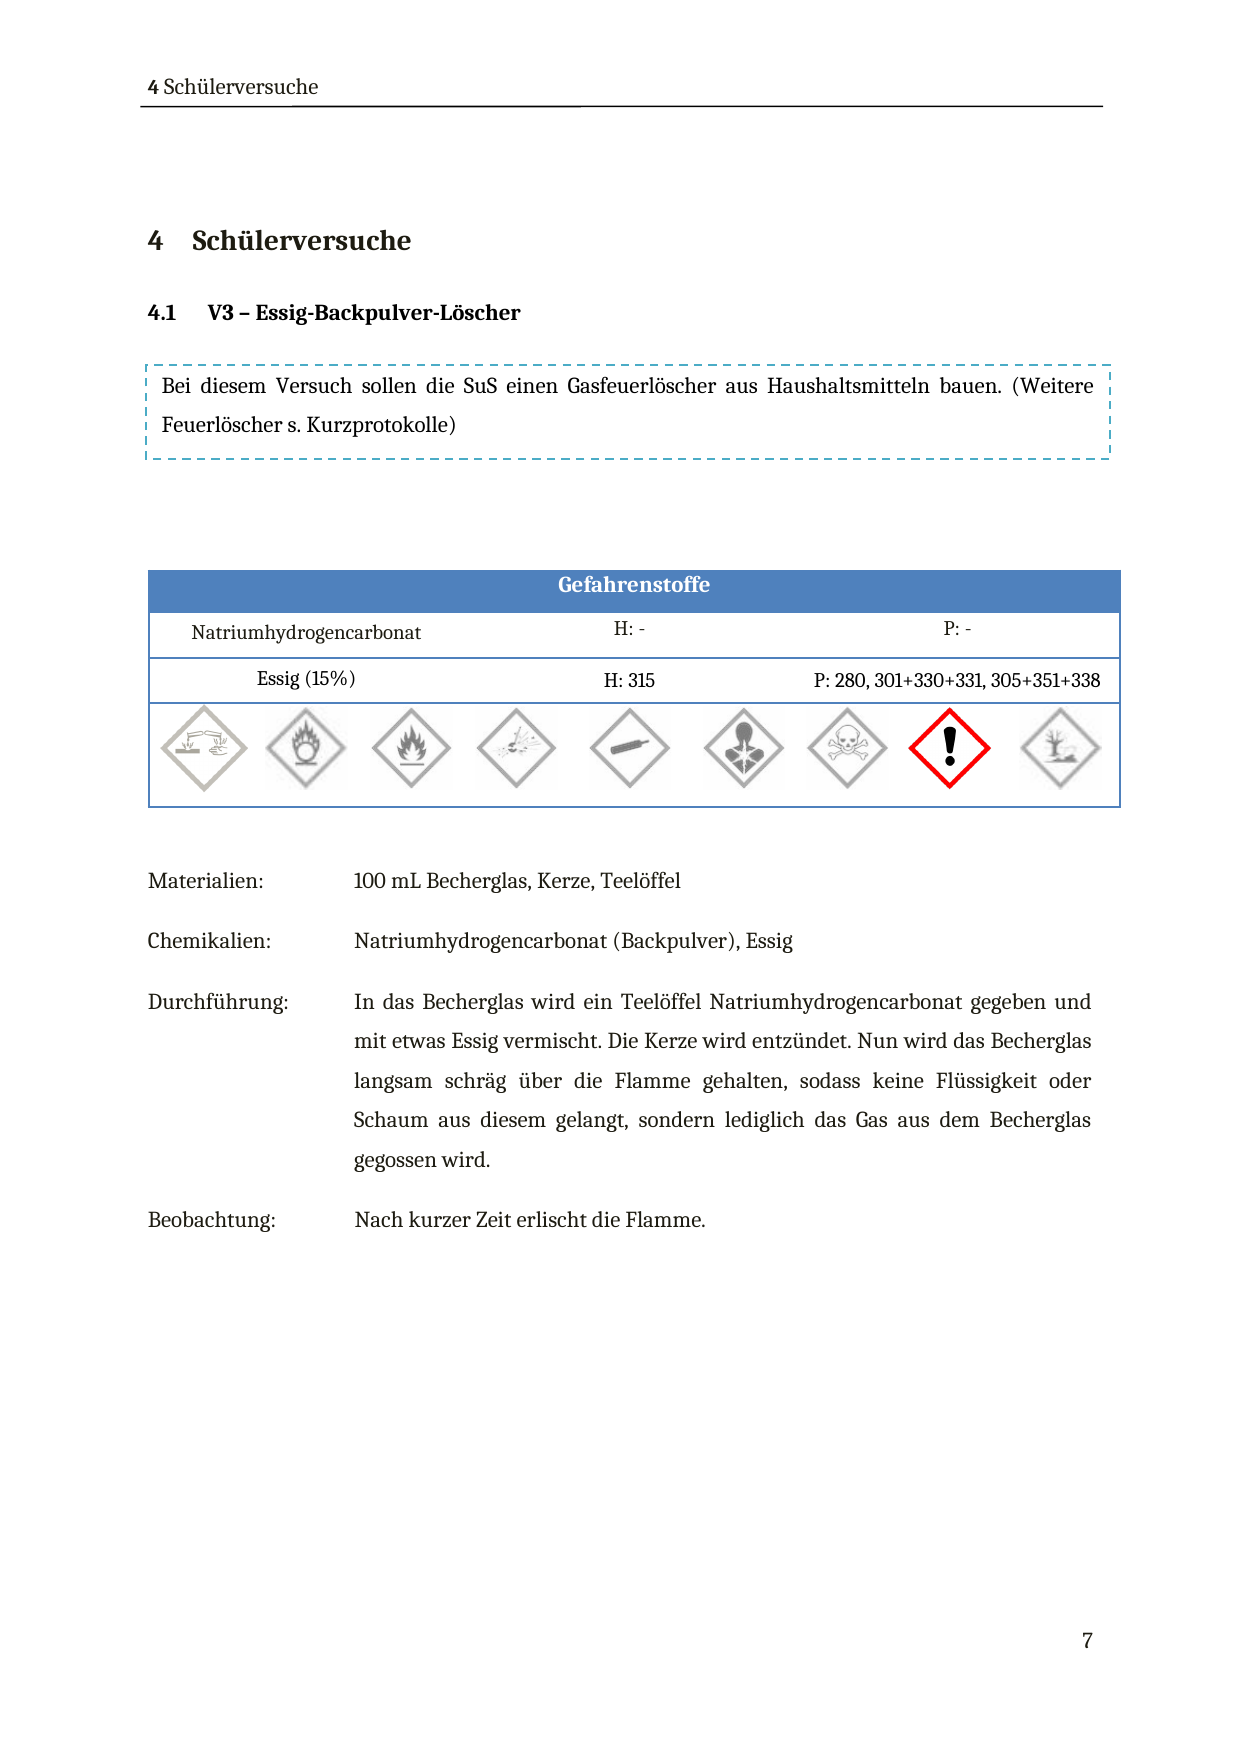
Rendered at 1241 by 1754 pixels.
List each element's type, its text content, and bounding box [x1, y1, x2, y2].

picture [806, 706, 889, 790]
picture [702, 706, 786, 790]
table_cell Natriumhydrogencarbonat [150, 613, 464, 657]
picture [370, 706, 453, 790]
text Materialien: 100 mL Becherglas, Kerze, Teelöffel [148, 868, 1093, 894]
table_cell [896, 704, 1002, 806]
table_header Gefahrenstoffe [150, 572, 1119, 611]
table_cell [254, 704, 359, 806]
picture [1019, 706, 1102, 790]
picture [907, 706, 992, 790]
picture [265, 706, 348, 790]
text Durchführung: In das Becherglas wird ein Teelöffel Natriumhydrogencarbonat gegeben und mit etwas Essig vermischt. Die Kerze wird entzündet. Nun wird das Becherglas langsam schräg über die Flamme gehalten, sodass keine Flüssigkeit oder Schaum aus diesem gelangt, sondern lediglich das Gas aus dem Becherglas gegossen wird. [148, 988, 1093, 1173]
table_cell Essig (15%) [150, 659, 464, 702]
table_cell P: - [795, 613, 1119, 657]
table_cell [464, 704, 569, 806]
table_cell P: 280, 301+330+331, 305+351+338 [795, 659, 1119, 702]
text Beobachtung: Nach kurzer Zeit erlischt die Flamme. [148, 1207, 1093, 1233]
picture [588, 706, 672, 790]
table_cell [150, 704, 254, 806]
table_cell [569, 704, 691, 806]
text Chemikalien: Natriumhydrogencarbonat (Backpulver), Essig [148, 928, 1093, 954]
table_cell H: 315 [464, 659, 795, 702]
table_cell [691, 704, 795, 806]
table_cell [359, 704, 464, 806]
subtitle V3 – Essig-Backpulver-Löscher [148, 300, 1093, 326]
subtitle Schülerversuche [148, 224, 1093, 258]
table_cell [1002, 704, 1119, 806]
table_cell H: - [464, 613, 795, 657]
picture [475, 706, 558, 790]
table_cell [795, 704, 896, 806]
